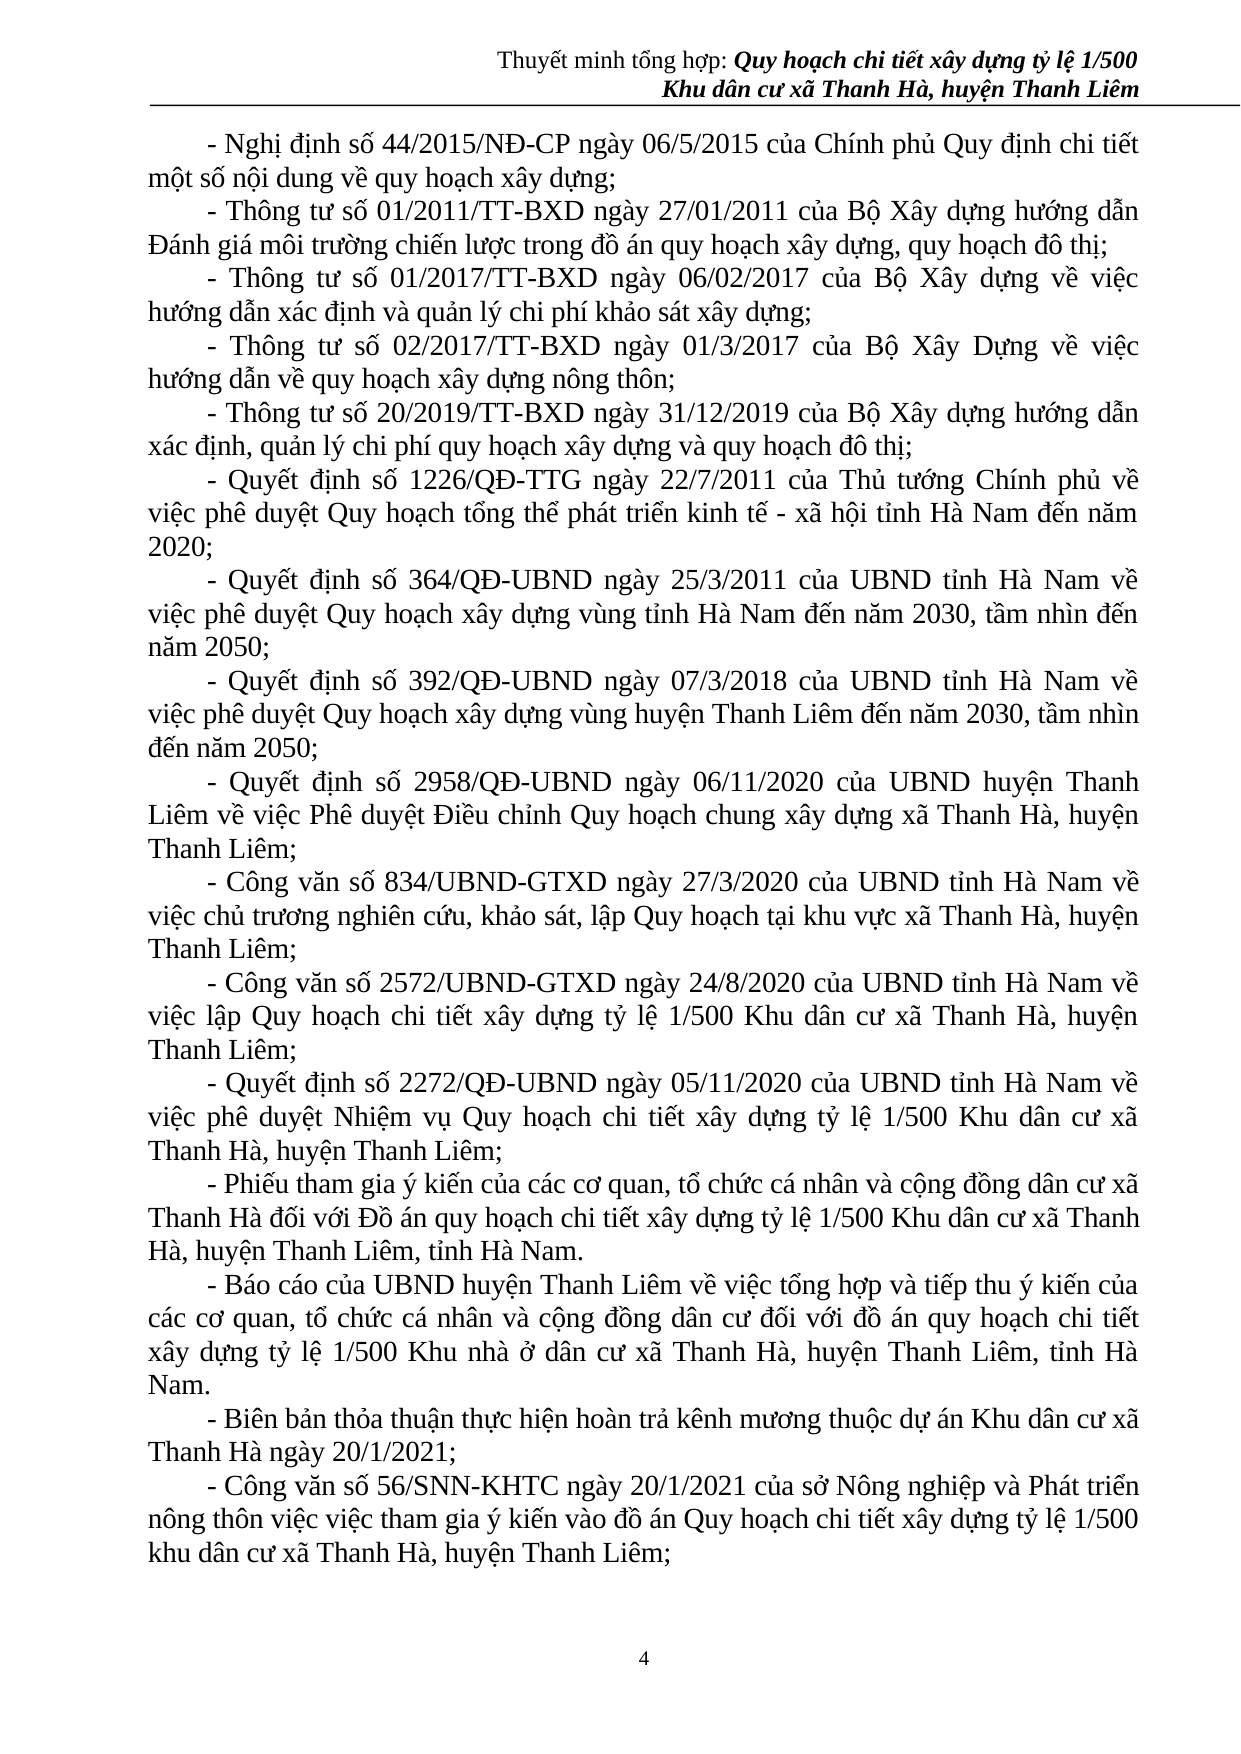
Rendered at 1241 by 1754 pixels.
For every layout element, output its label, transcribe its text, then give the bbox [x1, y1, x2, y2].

text - Công văn số 834/UBND-GTXD ngày 27/3/2020 của UBND tỉnh Hà Nam về việc chủ trương nghiên cứu, khảo sát, lập Quy hoạch tại khu vực xã Thanh Hà, huyện Thanh Liêm; [148, 864, 1140, 965]
text - Nghị định số 44/2015/NĐ-CP ngày 06/5/2015 của Chính phủ Quy định chi tiết một số nội dung về quy hoạch xây dựng; [148, 126, 1140, 193]
text - Thông tư số 02/2017/TT-BXD ngày 01/3/2017 của Bộ Xây Dựng về việc hướng dẫn về quy hoạch xây dựng nông thôn; [148, 328, 1140, 395]
text - Quyết định số 364/QĐ-UBND ngày 25/3/2011 của UBND tỉnh Hà Nam về việc phê duyệt Quy hoạch xây dựng vùng tỉnh Hà Nam đến năm 2030, tầm nhìn đến năm 2050; [148, 562, 1140, 663]
text - Thông tư số 01/2017/TT-BXD ngày 06/02/2017 của Bộ Xây dựng về việc hướng dẫn xác định và quản lý chi phí khảo sát xây dựng; [148, 261, 1140, 328]
text - Công văn số 56/SNN-KHTC ngày 20/1/2021 của sở Nông nghiệp và Phát triển nông thôn việc việc tham gia ý kiến vào đồ án Quy hoạch chi tiết xây dựng tỷ lệ 1/500 khu dân cư xã Thanh Hà, huyện Thanh Liêm; [148, 1468, 1140, 1569]
text - Quyết định số 2958/QĐ-UBND ngày 06/11/2020 của UBND huyện Thanh Liêm về việc Phê duyệt Điều chỉnh Quy hoạch chung xây dựng xã Thanh Hà, huyện Thanh Liêm; [148, 764, 1140, 864]
text - Quyết định số 2272/QĐ-UBND ngày 05/11/2020 của UBND tỉnh Hà Nam về việc phê duyệt Nhiệm vụ Quy hoạch chi tiết xây dựng tỷ lệ 1/500 Khu dân cư xã Thanh Hà, huyện Thanh Liêm; [148, 1066, 1140, 1166]
text - Công văn số 2572/UBND-GTXD ngày 24/8/2020 của UBND tỉnh Hà Nam về việc lập Quy hoạch chi tiết xây dựng tỷ lệ 1/500 Khu dân cư xã Thanh Hà, huyện Thanh Liêm; [148, 965, 1140, 1066]
text - Báo cáo của UBND huyện Thanh Liêm về việc tổng hợp và tiếp thu ý kiến của các cơ quan, tổ chức cá nhân và cộng đồng dân cư đối với đồ án quy hoạch chi tiết xây dựng tỷ lệ 1/500 Khu nhà ở dân cư xã Thanh Hà, huyện Thanh Liêm, tỉnh Hà Nam. [148, 1267, 1140, 1401]
text - Quyết định số 1226/QĐ-TTG ngày 22/7/2011 của Thủ tướng Chính phủ về việc phê duyệt Quy hoạch tổng thể phát triển kinh tế - xã hội tỉnh Hà Nam đến năm 2020; [148, 462, 1140, 562]
text - Biên bản thỏa thuận thực hiện hoàn trả kênh mương thuộc dự án Khu dân cư xã Thanh Hà ngày 20/1/2021; [148, 1401, 1140, 1468]
text - Thông tư số 01/2011/TT-BXD ngày 27/01/2011 của Bộ Xây dựng hướng dẫn Đánh giá môi trường chiến lược trong đồ án quy hoạch xây dựng, quy hoạch đô thị; [148, 193, 1140, 261]
text - Quyết định số 392/QĐ-UBND ngày 07/3/2018 của UBND tỉnh Hà Nam về việc phê duyệt Quy hoạch xây dựng vùng huyện Thanh Liêm đến năm 2030, tầm nhìn đến năm 2050; [148, 663, 1140, 764]
text - Phiếu tham gia ý kiến của các cơ quan, tổ chức cá nhân và cộng đồng dân cư xã Thanh Hà đối với Đồ án quy hoạch chi tiết xây dựng tỷ lệ 1/500 Khu dân cư xã Thanh Hà, huyện Thanh Liêm, tỉnh Hà Nam. [148, 1166, 1140, 1267]
text - Thông tư số 20/2019/TT-BXD ngày 31/12/2019 của Bộ Xây dựng hướng dẫn xác định, quản lý chi phí quy hoạch xây dựng và quy hoạch đô thị; [148, 395, 1140, 462]
